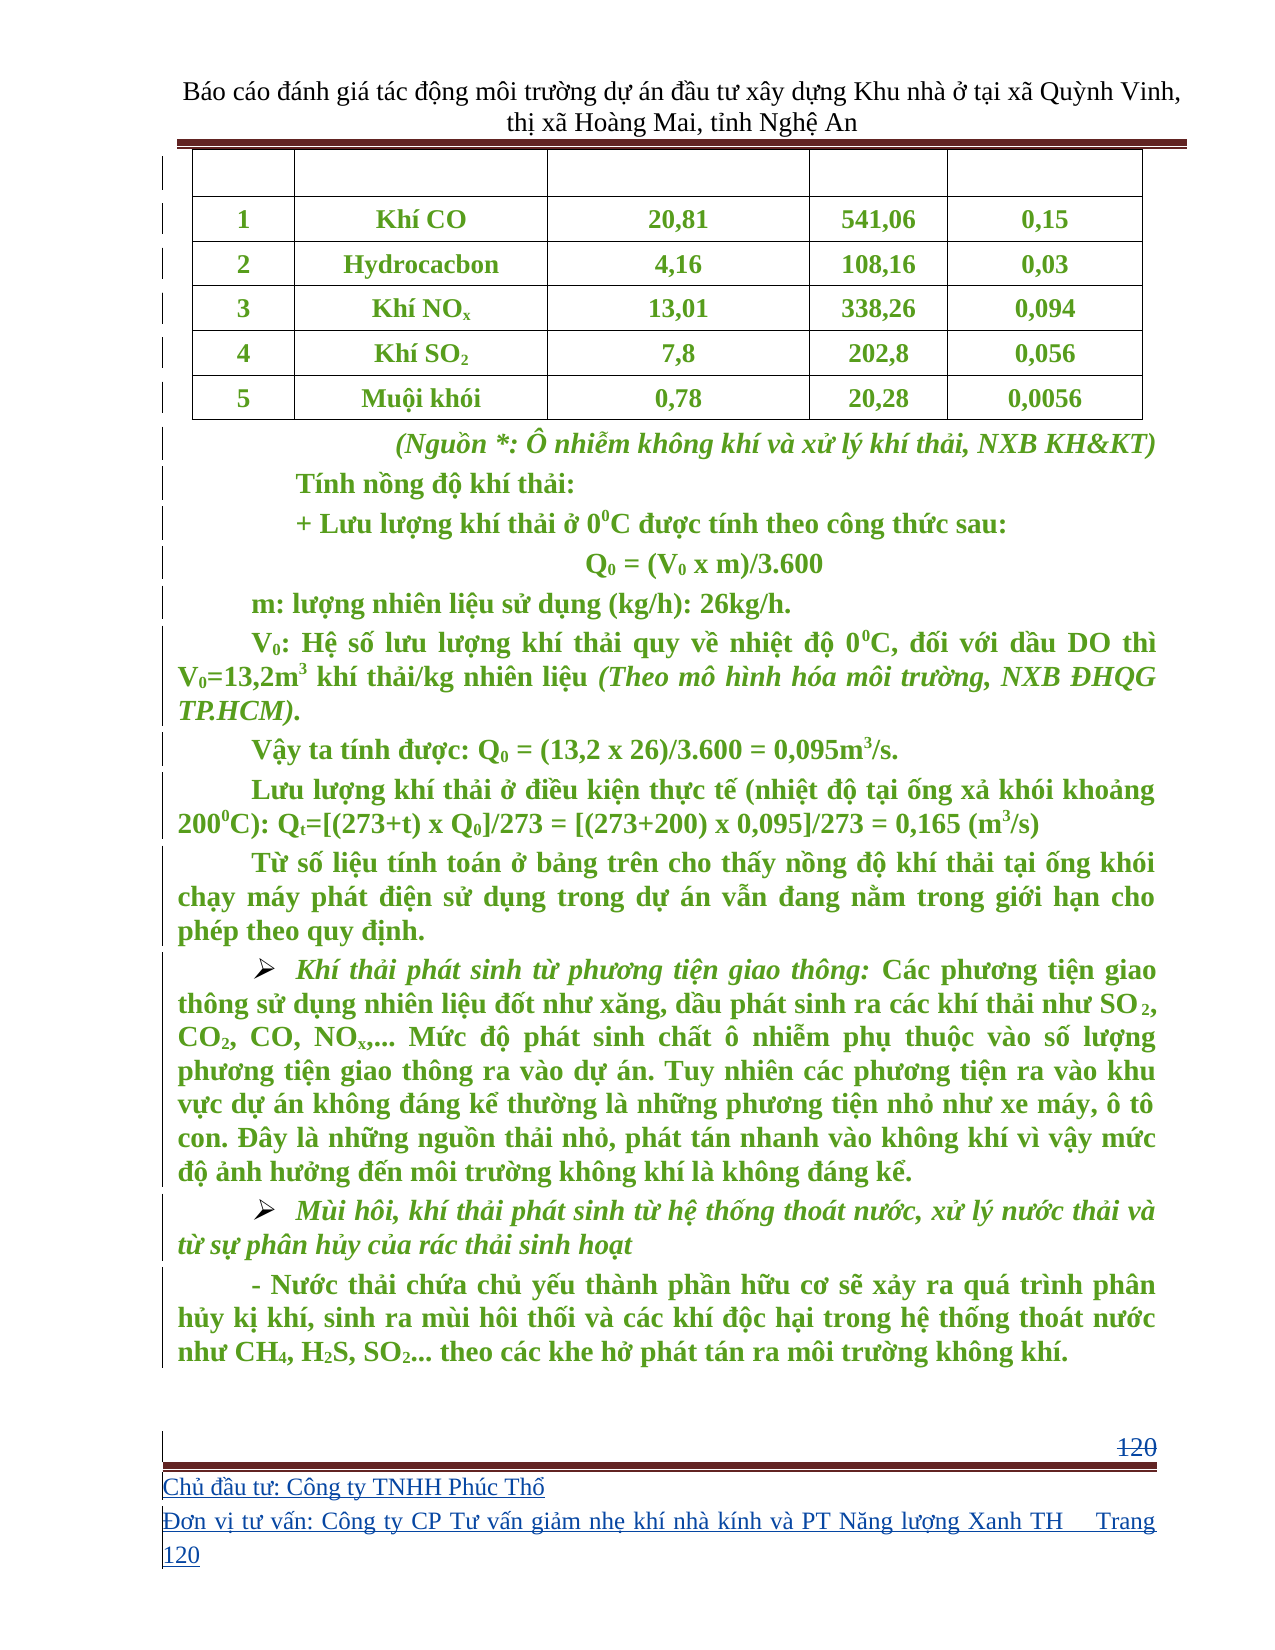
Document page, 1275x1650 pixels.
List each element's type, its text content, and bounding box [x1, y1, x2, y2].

list Mùi hôi, khí thải phát sinh từ hệ thống thoát nước, xử lý nước thải và từ sự phân hủy của rác thải sinh hoạt [177, 1193, 1157, 1261]
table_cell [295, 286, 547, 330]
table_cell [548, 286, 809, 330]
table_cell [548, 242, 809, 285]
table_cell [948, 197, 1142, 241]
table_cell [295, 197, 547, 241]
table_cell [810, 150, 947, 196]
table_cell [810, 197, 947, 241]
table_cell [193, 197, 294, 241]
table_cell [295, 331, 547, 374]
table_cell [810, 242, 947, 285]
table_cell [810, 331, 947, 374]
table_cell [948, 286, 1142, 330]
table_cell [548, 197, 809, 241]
text (Nguồn *: Ô nhiễm không khí và xử lý khí thải, NXB KH&KT) [177, 427, 1157, 460]
text - Nước thải chứa chủ yếu thành phần hữu cơ sẽ xảy ra quá trình phân hủy kị khí, sinh ra mùi hôi thối và các khí độc hại trong hệ thống thoát nước như CH4, H2S, SO2... theo các khe hở phát tán ra môi trường không khí. [177, 1267, 1157, 1368]
text Q0 = (V0 x m)/3.600 [177, 546, 1157, 579]
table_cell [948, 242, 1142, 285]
text m: lượng nhiên liệu sử dụng (kg/h): 26kg/h. [177, 586, 1157, 619]
text Lưu lượng khí thải ở điều kiện thực tế (nhiệt độ tại ống xả khói khoảng 2000C): Qt=[(273+t) x Q0]/273 = [(273+200) x 0,095]/273 = 0,165 (m3/s) [177, 772, 1157, 839]
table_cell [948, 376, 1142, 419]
text Vậy ta tính được: Q0 = (13,2 x 26)/3.600 = 0,095m3/s. [177, 732, 1157, 766]
text + Lưu lượng khí thải ở 00C được tính theo công thức sau: [177, 506, 1157, 540]
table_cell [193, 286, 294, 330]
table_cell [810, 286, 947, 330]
text V0: Hệ số lưu lượng khí thải quy về nhiệt độ 00C, đối với dầu DO thì V0=13,2m3 khí thải/kg nhiên liệu (Theo mô hình hóa môi trường, NXB ĐHQG TP.HCM). [177, 626, 1157, 726]
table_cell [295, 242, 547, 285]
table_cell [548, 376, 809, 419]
text Tính nồng độ khí thải: [177, 466, 1157, 500]
list Khí thải phát sinh từ phương tiện giao thông: Các phương tiện giao thông sử dụng nhiên liệu đốt như xăng, dầu phát sinh ra các khí thải như SO2, CO2, CO, NOx,... Mức độ phát sinh chất ô nhiễm phụ thuộc vào số lượng phương tiện giao thông ra vào dự án. Tuy nhiên các phương tiện ra vào khu vực dự án không đáng kể thường là những phương tiện nhỏ như xe máy, ô tô con. Đây là những nguồn thải nhỏ, phát tán nhanh vào không khí vì vậy mức độ ảnh hưởng đến môi trường không khí là không đáng kể. [177, 952, 1157, 1187]
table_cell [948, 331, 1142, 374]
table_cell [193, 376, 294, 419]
text Từ số liệu tính toán ở bảng trên cho thấy nồng độ khí thải tại ống khói chạy máy phát điện sử dụng trong dự án vẫn đang nằm trong giới hạn cho phép theo quy định. [177, 846, 1157, 946]
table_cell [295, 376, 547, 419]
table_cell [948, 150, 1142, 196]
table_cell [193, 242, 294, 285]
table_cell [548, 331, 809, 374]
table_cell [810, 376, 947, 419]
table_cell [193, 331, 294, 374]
